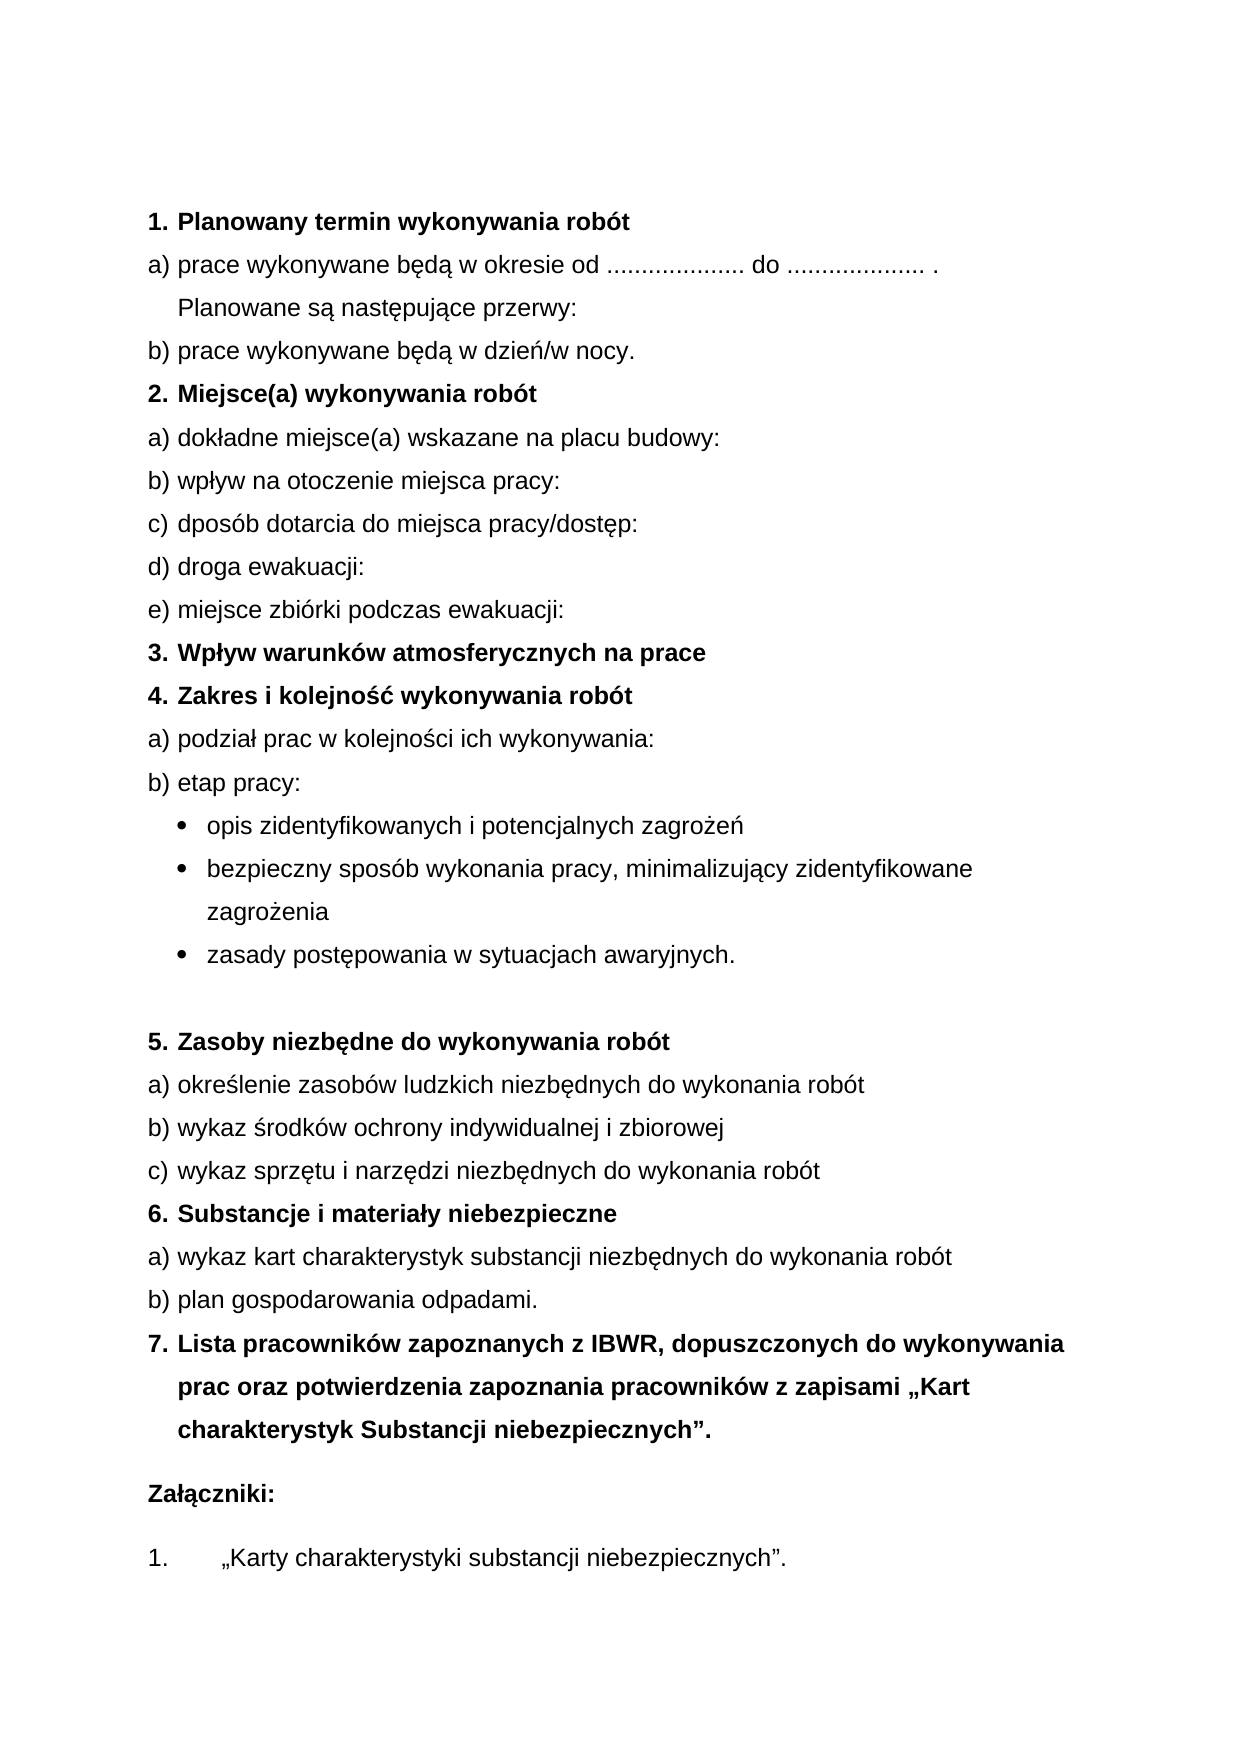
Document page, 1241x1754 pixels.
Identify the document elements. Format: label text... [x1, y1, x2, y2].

list wykaz sprzętu i narzędzi niezbędnych do wykonania robót [148, 1156, 1093, 1185]
list Planowany termin wykonywania robót [148, 207, 1093, 236]
list dokładne miejsce(a) wskazane na placu budowy: [148, 423, 1093, 451]
list opis zidentyfikowanych i potencjalnych zagrożeń [177, 811, 1093, 839]
list „Karty charakterystyki substancji niebezpiecznych”. [148, 1543, 1093, 1571]
list podział prac w kolejności ich wykonywania: [148, 724, 1093, 753]
list miejsce zbiórki podczas ewakuacji: [148, 595, 1093, 624]
list Zasoby niezbędne do wykonywania robót [148, 1027, 1093, 1055]
list wpływ na otoczenie miejsca pracy: [148, 466, 1093, 494]
list Wpływ warunków atmosferycznych na prace [148, 638, 1093, 667]
list plan gospodarowania odpadami. [148, 1285, 1093, 1314]
list prace wykonywane będą w okresie od .................... do .................... . [148, 250, 1093, 279]
list określenie zasobów ludzkich niezbędnych do wykonania robót [148, 1070, 1093, 1098]
list zasady postępowania w sytuacjach awaryjnych. [177, 940, 1093, 969]
list bezpieczny sposób wykonania pracy, minimalizujący zidentyfikowane zagrożenia [177, 854, 1093, 926]
list Miejsce(a) wykonywania robót [148, 379, 1093, 408]
list etap pracy: [148, 768, 1093, 796]
list wykaz środków ochrony indywidualnej i zbiorowej [148, 1113, 1093, 1142]
list Lista pracowników zapoznanych z IBWR, dopuszczonych do wykonywania prac oraz potwierdzenia zapoznania pracowników z zapisami „Kart charakterystyk Substancji niebezpiecznych”. [148, 1328, 1093, 1443]
list dposób dotarcia do miejsca pracy/dostęp: [148, 509, 1093, 538]
list Substancje i materiały niebezpieczne [148, 1199, 1093, 1228]
list wykaz kart charakterystyk substancji niezbędnych do wykonania robót [148, 1242, 1093, 1271]
text Załączniki: [148, 1479, 1093, 1507]
list Zakres i kolejność wykonywania robót [148, 681, 1093, 710]
list Planowane są następujące przerwy: [177, 293, 1093, 322]
list prace wykonywane będą w dzień/w nocy. [148, 336, 1093, 365]
list droga ewakuacji: [148, 552, 1093, 581]
